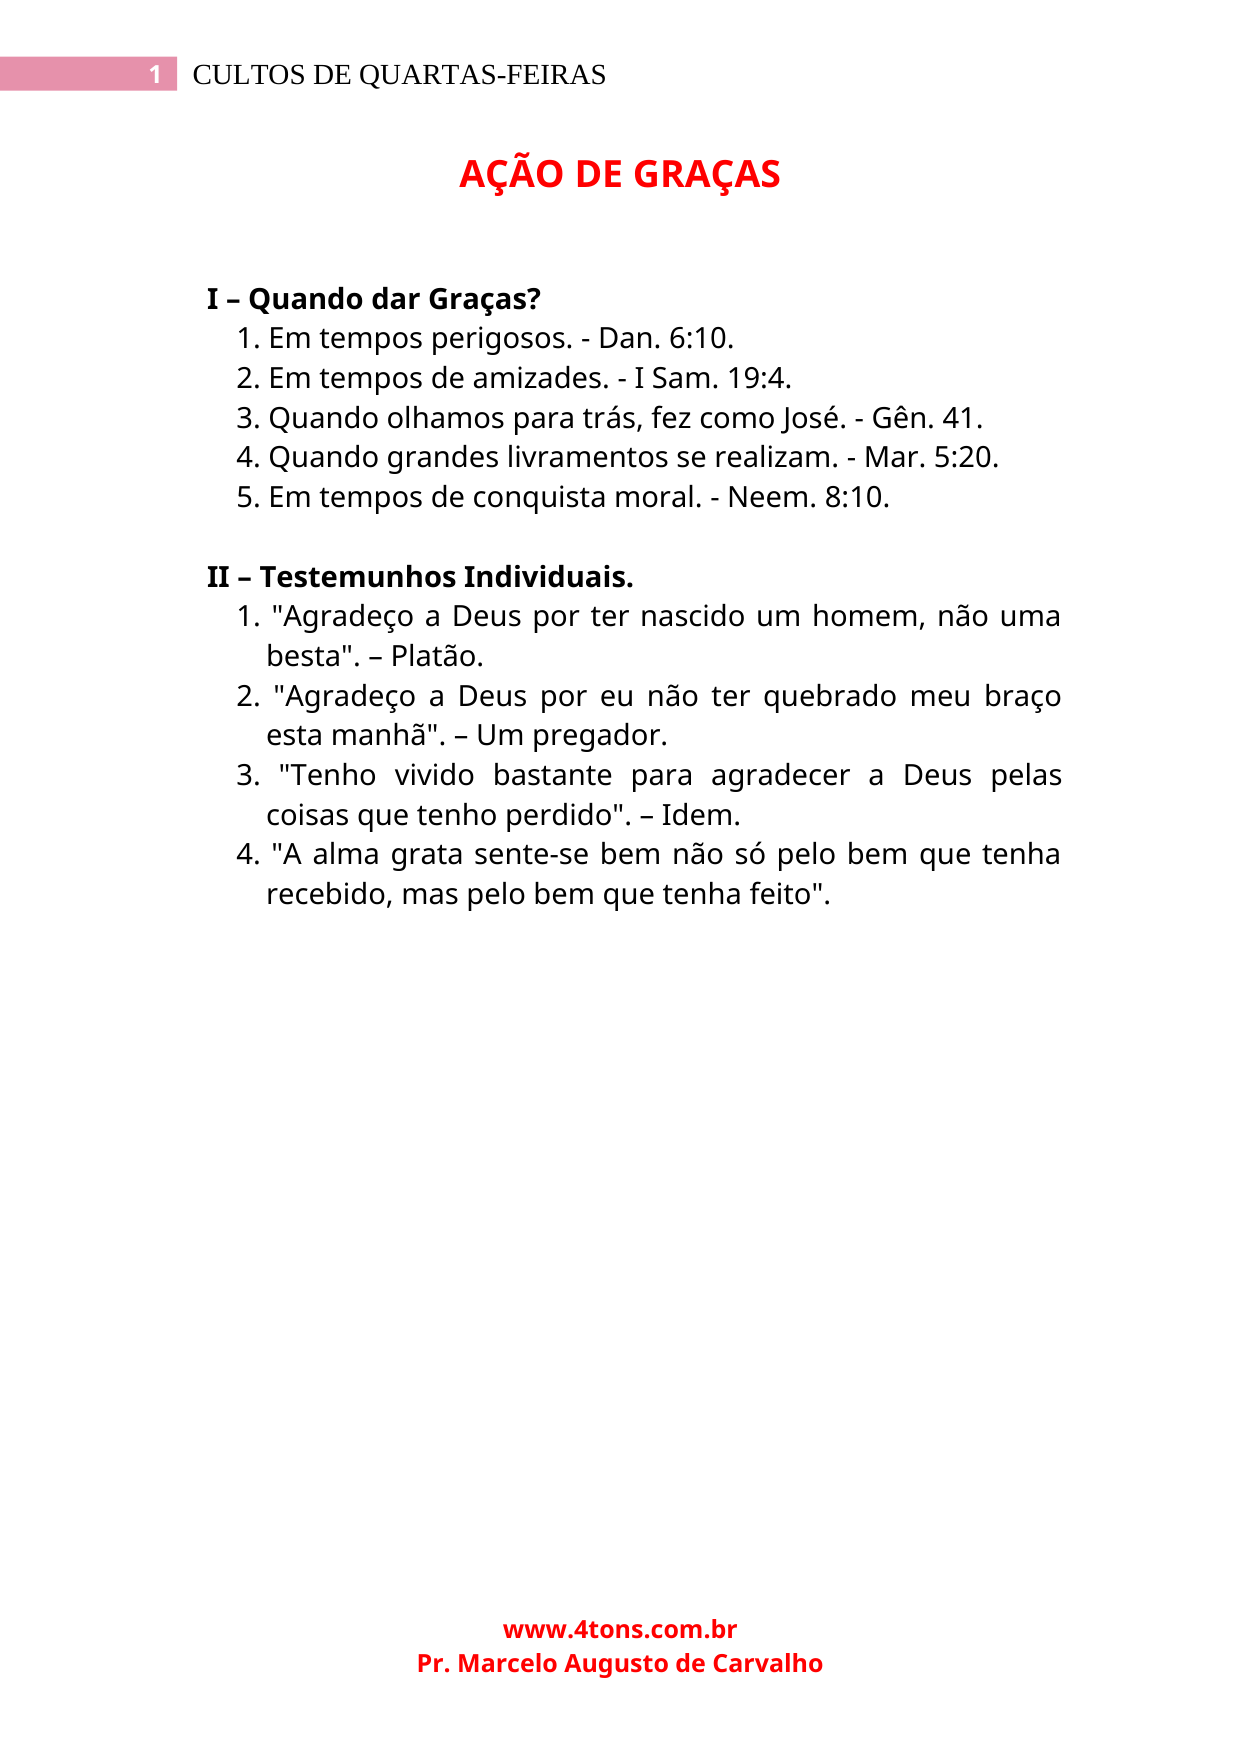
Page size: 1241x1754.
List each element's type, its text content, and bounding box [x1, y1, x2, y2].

text 2. Em tempos de amizades. - I Sam. 19:4. [177, 357, 1063, 397]
text AÇÃO DE GRAÇAS [177, 148, 1063, 199]
text 1. "Agradeço a Deus por ter nascido um homem, não uma besta". – Platão. [236, 596, 1063, 675]
text II – Testemunhos Individuais. [177, 556, 1063, 596]
text 3. "Tenho vivido bastante para agradecer a Deus pelas coisas que tenho perdido". – Idem. [236, 754, 1063, 834]
text 2. "Agradeço a Deus por eu não ter quebrado meu braço esta manhã". – Um pregador. [236, 675, 1063, 754]
text 5. Em tempos de conquista moral. - Neem. 8:10. [177, 476, 1063, 516]
text 4. "A alma grata sente-se bem não só pelo bem que tenha recebido, mas pelo bem que tenha feito". [236, 834, 1063, 913]
text I – Quando dar Graças? [177, 278, 1063, 318]
text 4. Quando grandes livramentos se realizam. - Mar. 5:20. [177, 437, 1063, 476]
text 1. Em tempos perigosos. - Dan. 6:10. [177, 318, 1063, 357]
text 3. Quando olhamos para trás, fez como José. - Gên. 41. [177, 397, 1063, 437]
